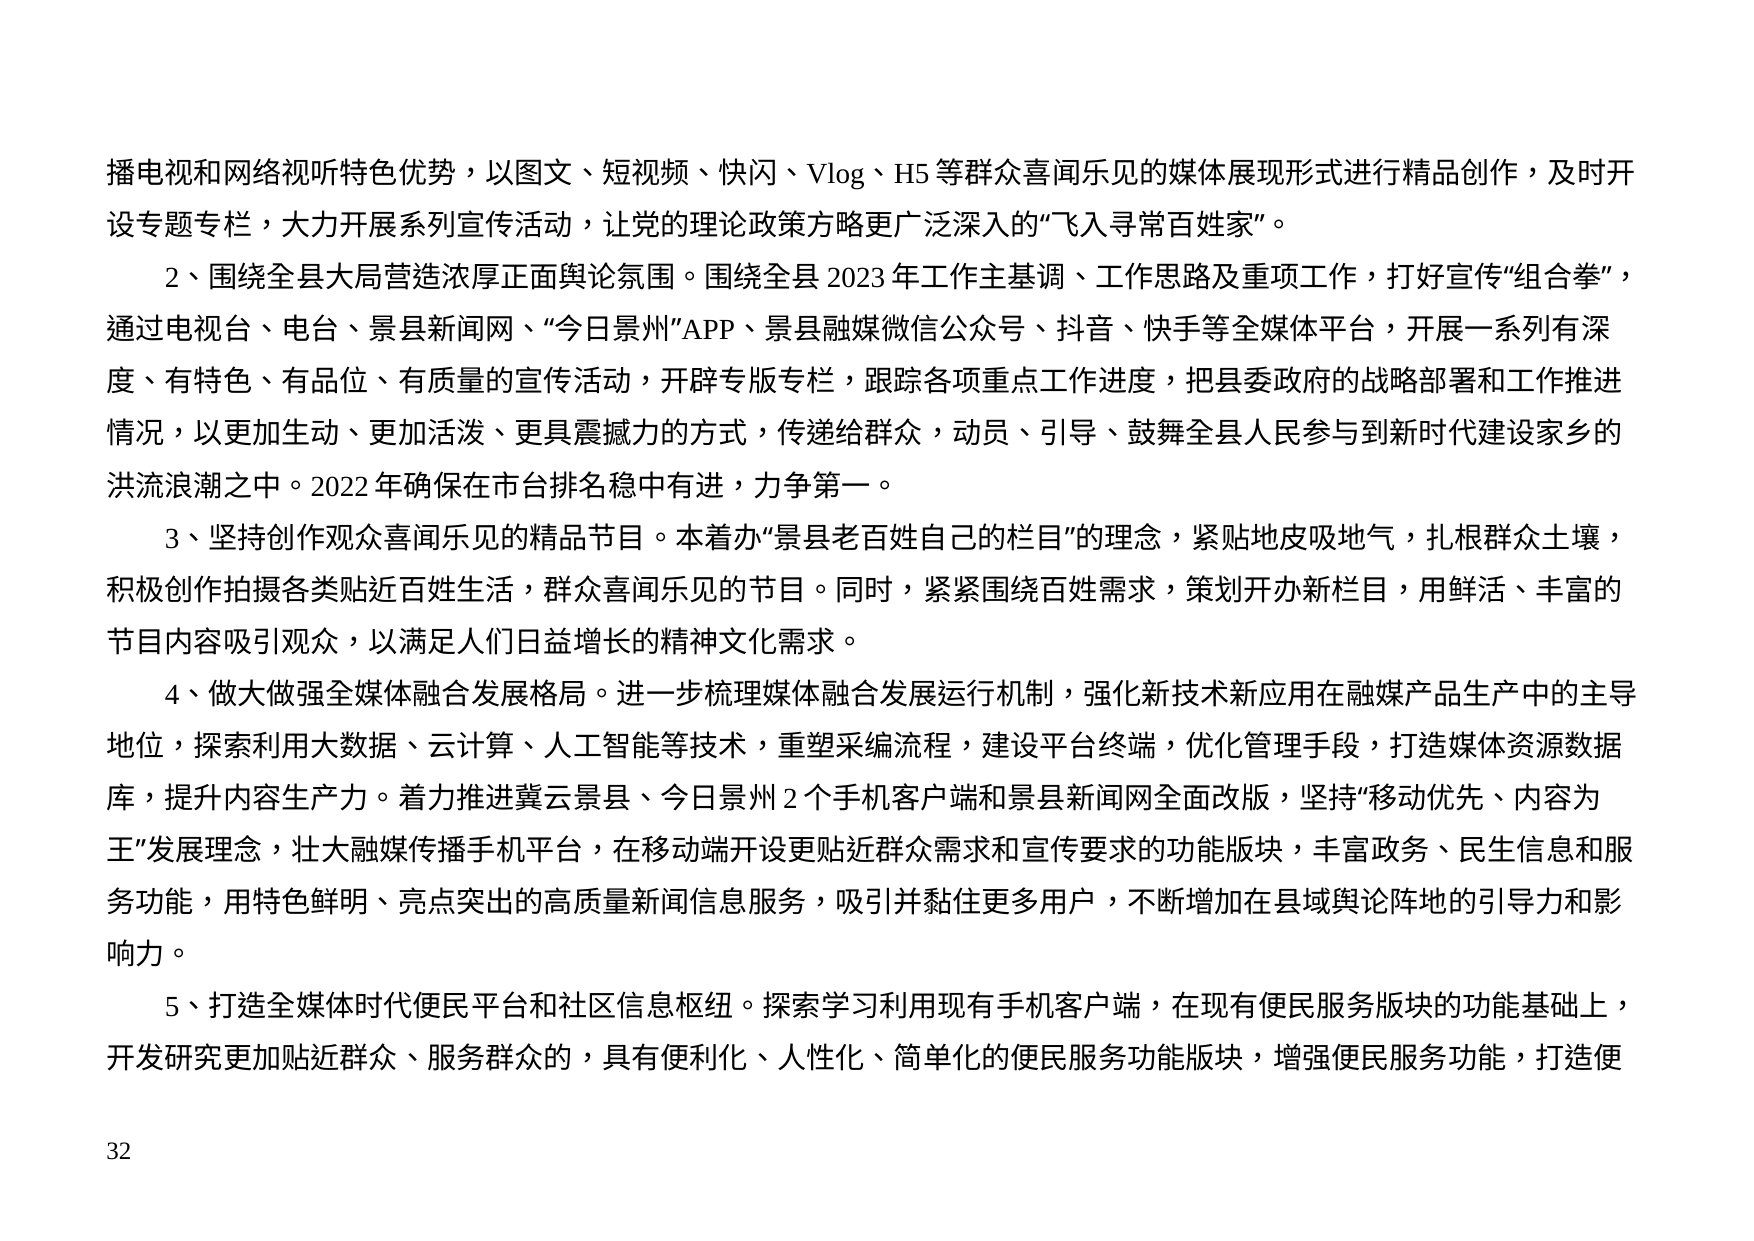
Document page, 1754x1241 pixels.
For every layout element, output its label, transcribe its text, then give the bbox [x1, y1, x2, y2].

text 3、坚持创作观众喜闻乐见的精品节目。本着办“景县老百姓自己的栏目”的理念，紧贴地皮吸地气，扎根群众土壤，积极创作拍摄各类贴近百姓生活，群众喜闻乐见的节目。同时，紧紧围绕百姓需求，策划开办新栏目，用鲜活、丰富的节目内容吸引观众，以满足人们日益增长的精神文化需求。 [106, 506, 1648, 663]
text 4、做大做强全媒体融合发展格局。进一步梳理媒体融合发展运行机制，强化新技术新应用在融媒产品生产中的主导地位，探索利用大数据、云计算、人工智能等技术，重塑采编流程，建设平台终端，优化管理手段，打造媒体资源数据库，提升内容生产力。着力推进冀云景县、今日景州2个手机客户端和景县新闻网全面改版，坚持“移动优先、内容为王”发展理念，壮大融媒传播手机平台，在移动端开设更贴近群众需求和宣传要求的功能版块，丰富政务、民生信息和服务功能，用特色鲜明、亮点突出的高质量新闻信息服务，吸引并黏住更多用户，不断增加在县域舆论阵地的引导力和影响力。 [106, 663, 1648, 975]
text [106, 142, 1648, 246]
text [106, 975, 1648, 1079]
text 2、围绕全县大局营造浓厚正面舆论氛围。围绕全县2023年工作主基调、工作思路及重项工作，打好宣传“组合拳”，通过电视台、电台、景县新闻网、“今日景州”APP、景县融媒微信公众号、抖音、快手等全媒体平台，开展一系列有深度、有特色、有品位、有质量的宣传活动，开辟专版专栏，跟踪各项重点工作进度，把县委政府的战略部署和工作推进情况，以更加生动、更加活泼、更具震撼力的方式，传递给群众，动员、引导、鼓舞全县人民参与到新时代建设家乡的洪流浪潮之中。2022年确保在市台排名稳中有进，力争第一。 [106, 246, 1648, 506]
